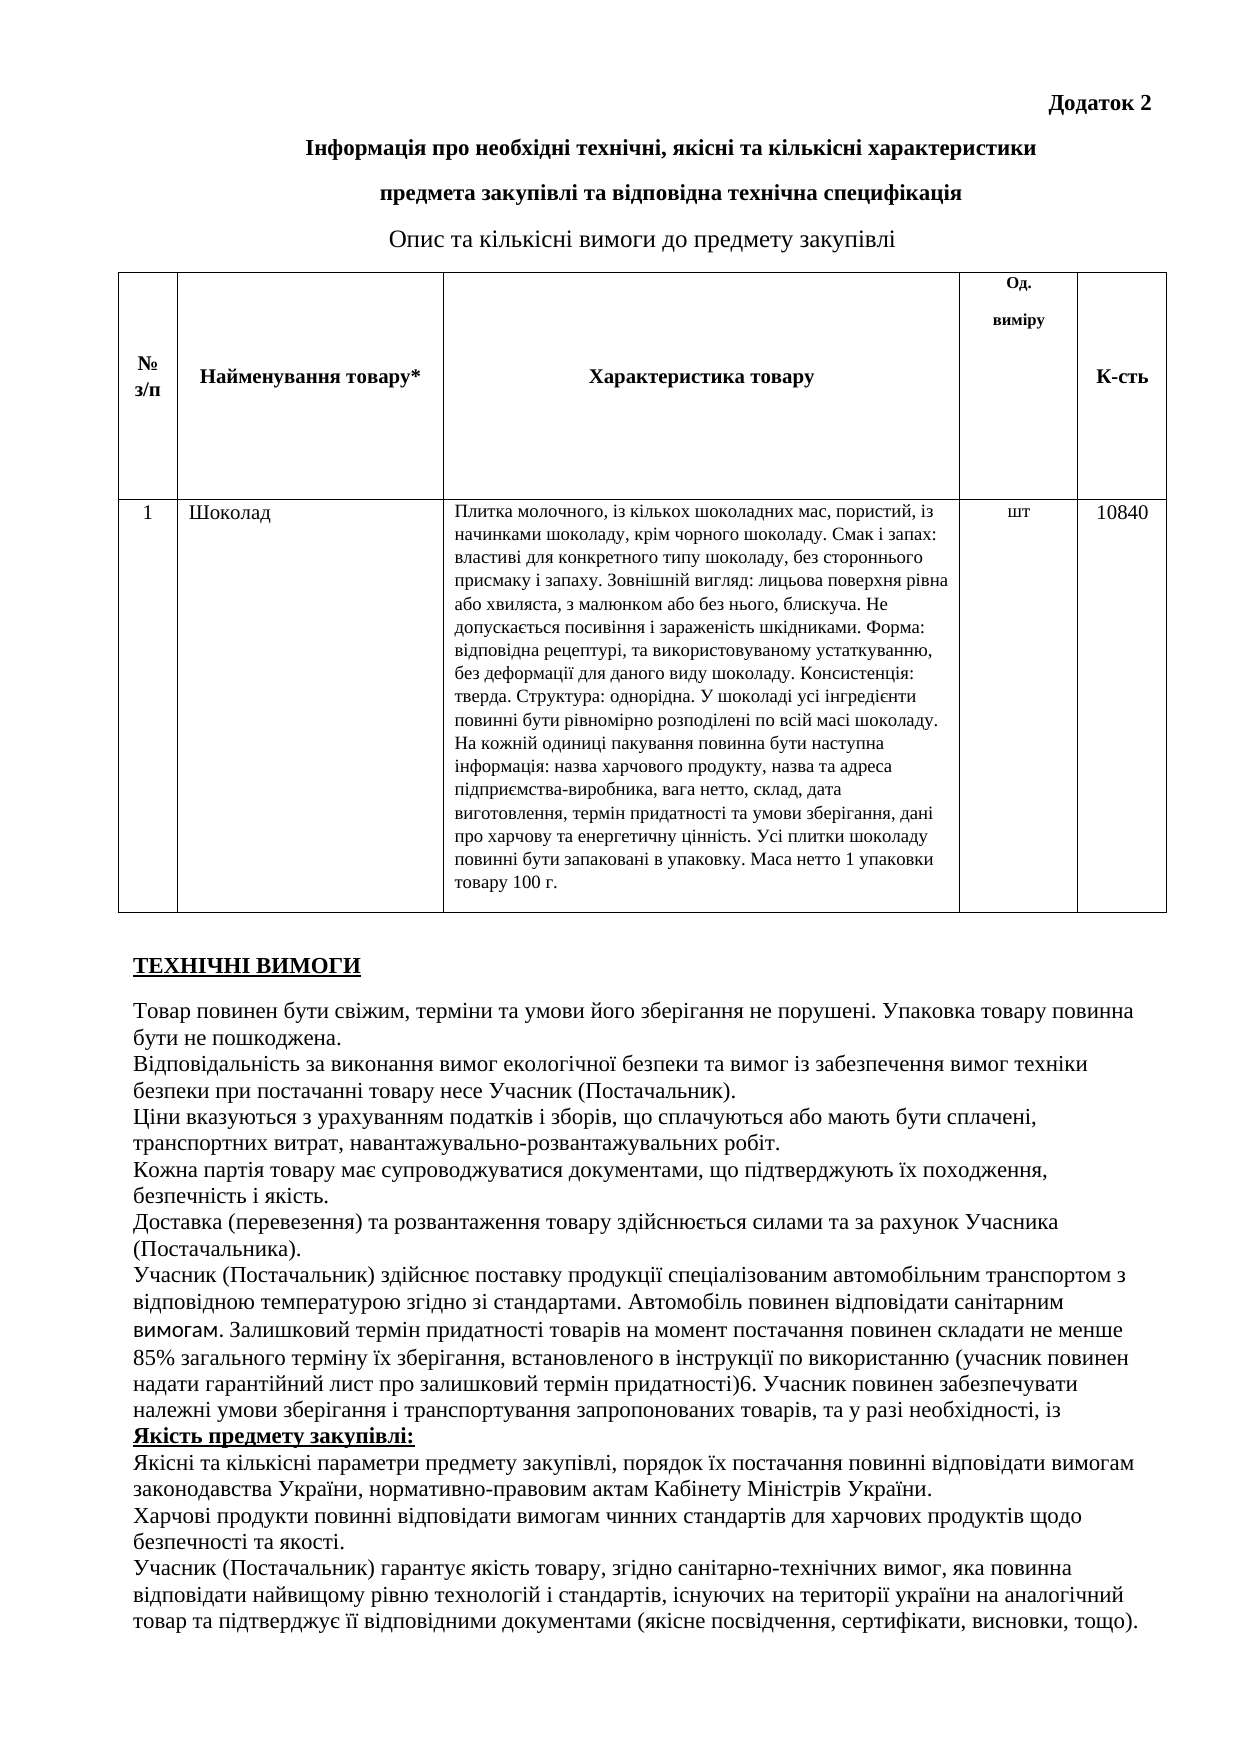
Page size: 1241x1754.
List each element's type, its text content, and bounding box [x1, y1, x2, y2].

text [133, 1554, 1152, 1633]
table_cell Плитка молочного, із кількох шоколадних мас, пористий, із начинками шоколаду, крім чорного шоколаду. Смак і запах: властиві для конкретного типу шоколаду, без стороннього присмаку і запаху. Зовнішній вигляд: лицьова поверхня рівна або хвиляста, з малюнком або без нього, блискуча. Не допускається посивіння і зараженість шкідниками. Форма: відповідна рецептурі, та використовуваному устаткуванню, без деформації для даного виду шоколаду. Консистенція: тверда. Структура: однорідна. У шоколаді усі інгредієнти повинні бути рівномірно розподілені по всій масі шоколаду. На кожній одиниці пакування повинна бути наступна інформація: назва харчового продукту, назва та адреса підприємства-виробника, вага нетто, склад, дата виготовлення, термін придатності та умови зберігання, дані про харчову та енергетичну цінність. Усі плитки шоколаду повинні бути запаковані в упаковку. Маса нетто 1 упаковки товару 100 г. [444, 500, 959, 912]
table_cell 10840 [1078, 500, 1166, 912]
text предмета закупівлі та відповідна технічна специфікація [59, 179, 1152, 205]
text Доставка (перевезення) та розвантаження товару здійснюється силами та за рахунок Учасника (Постачальника). [133, 1208, 1152, 1261]
text Кожна партія товару має супроводжуватися документами, що підтверджують їх походження, безпечність і якість. [133, 1156, 1152, 1208]
text Товар повинен бути свіжим, терміни та умови його зберігання не порушені. Упаковка товару повинна бути не пошкоджена. [133, 998, 1152, 1050]
text Якісні та кількісні параметри предмету закупівлі, порядок їх постачання повинні відповідати вимогам законодавства України, нормативно-правовим актам Кабінету Міністрів України. [133, 1449, 1152, 1502]
text Харчові продукти повинні відповідати вимогам чинних стандартів для харчових продуктів щодо безпечності та якості. [133, 1502, 1152, 1554]
text ТЕХНІЧНІ ВИМОГИ [133, 952, 1152, 979]
table_cell 1 [119, 500, 177, 912]
text Учасник (Постачальник) здійснює поставку продукції спеціалізованим автомобільним транспортом з відповідною температурою згідно зі стандартами. Автомобіль повинен відповідати санітарним вимогам. Залишковий термін придатності товарів на момент постачання повинен складати не менше 85% загального терміну їх зберігання, встановленого в інструкції по використанню (учасник повинен надати гарантійний лист про залишковий термін придатності)6. Учасник повинен забезпечувати належні умови зберігання і транспортування запропонованих товарів, та у разі необхідності, із [133, 1261, 1152, 1423]
table_cell шт [960, 500, 1077, 912]
table_header Од. виміру [960, 273, 1077, 498]
text Опис та кількісні вимоги до предмету закупівлі [133, 224, 1152, 253]
text Ціни вказуються з урахуванням податків і зборів, що сплачуються або мають бути сплачені, транспортних витрат, навантажувально-розвантажувальних робіт. [133, 1103, 1152, 1156]
table_header № з/п [119, 273, 177, 498]
table_header К-сть [1078, 273, 1166, 498]
text Якість предмету закупівлі: [133, 1423, 1152, 1449]
text Додаток 2 [59, 88, 1152, 115]
table_cell Шоколад [178, 500, 443, 912]
text Відповідальність за виконання вимог екологічної безпеки та вимог із забезпечення вимог техніки безпеки при постачанні товару несе Учасник (Постачальник). [133, 1050, 1152, 1103]
text Інформація про необхідні технічні, якісні та кількісні характеристики [59, 134, 1152, 160]
table_header Характеристика товару [444, 273, 959, 498]
table_header Найменування товару* [178, 273, 443, 498]
